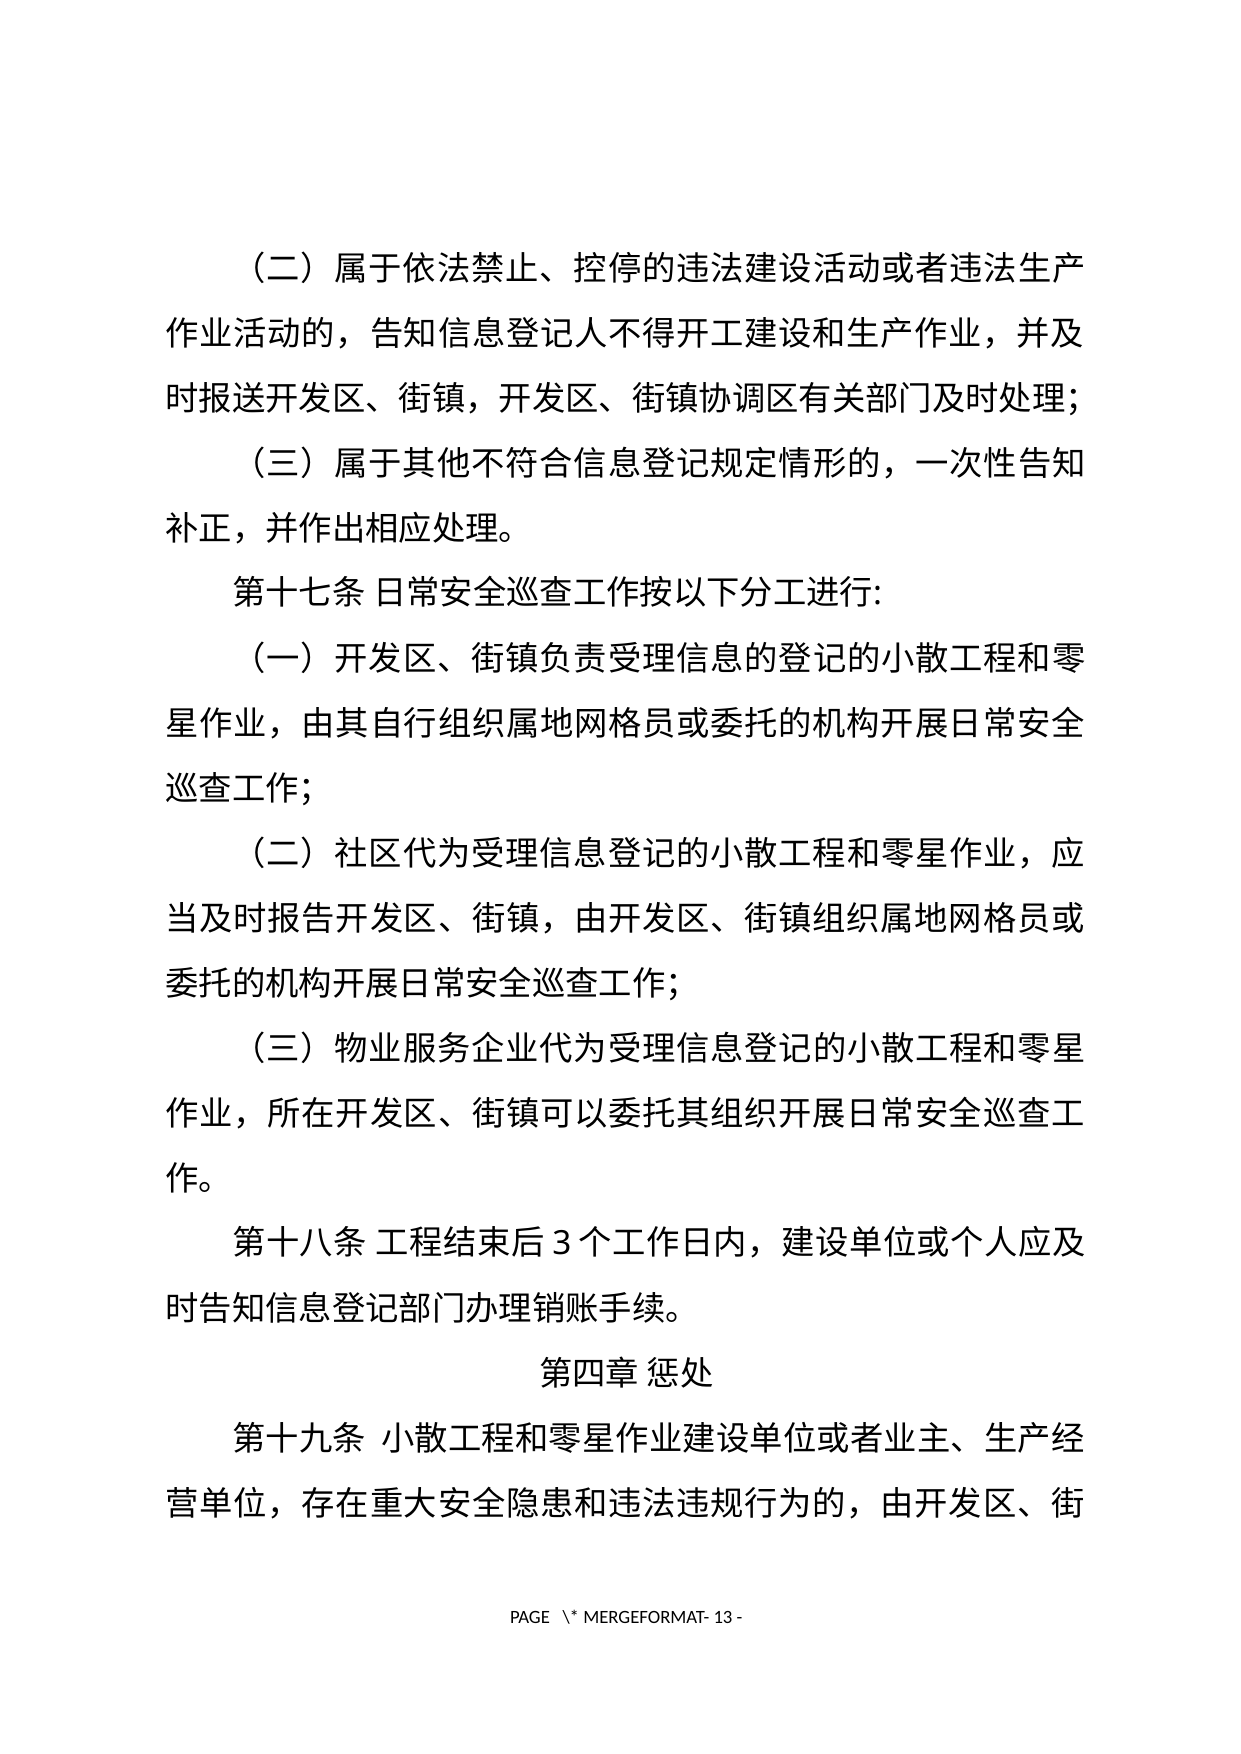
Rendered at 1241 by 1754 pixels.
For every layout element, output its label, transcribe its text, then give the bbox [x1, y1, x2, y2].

text （二）社区代为受理信息登记的小散工程和零星作业，应当及时报告开发区、街镇，由开发区、街镇组织属地网格员或委托的机构开展日常安全巡查工作； [165, 818, 1087, 1013]
text 第十七条 日常安全巡查工作按以下分工进行: [165, 558, 1087, 623]
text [165, 1403, 1087, 1533]
text （一）开发区、街镇负责受理信息的登记的小散工程和零星作业，由其自行组织属地网格员或委托的机构开展日常安全巡查工作； [165, 623, 1087, 818]
text （三）属于其他不符合信息登记规定情形的，一次性告知补正，并作出相应处理。 [165, 428, 1087, 558]
text （三）物业服务企业代为受理信息登记的小散工程和零星作业，所在开发区、街镇可以委托其组织开展日常安全巡查工作。 [165, 1013, 1087, 1208]
text 第四章 惩处 [165, 1338, 1087, 1403]
text 第十八条 工程结束后3个工作日内，建设单位或个人应及时告知信息登记部门办理销账手续。 [165, 1208, 1087, 1338]
text （二）属于依法禁止、控停的违法建设活动或者违法生产作业活动的，告知信息登记人不得开工建设和生产作业，并及时报送开发区、街镇，开发区、街镇协调区有关部门及时处理； [165, 233, 1087, 428]
